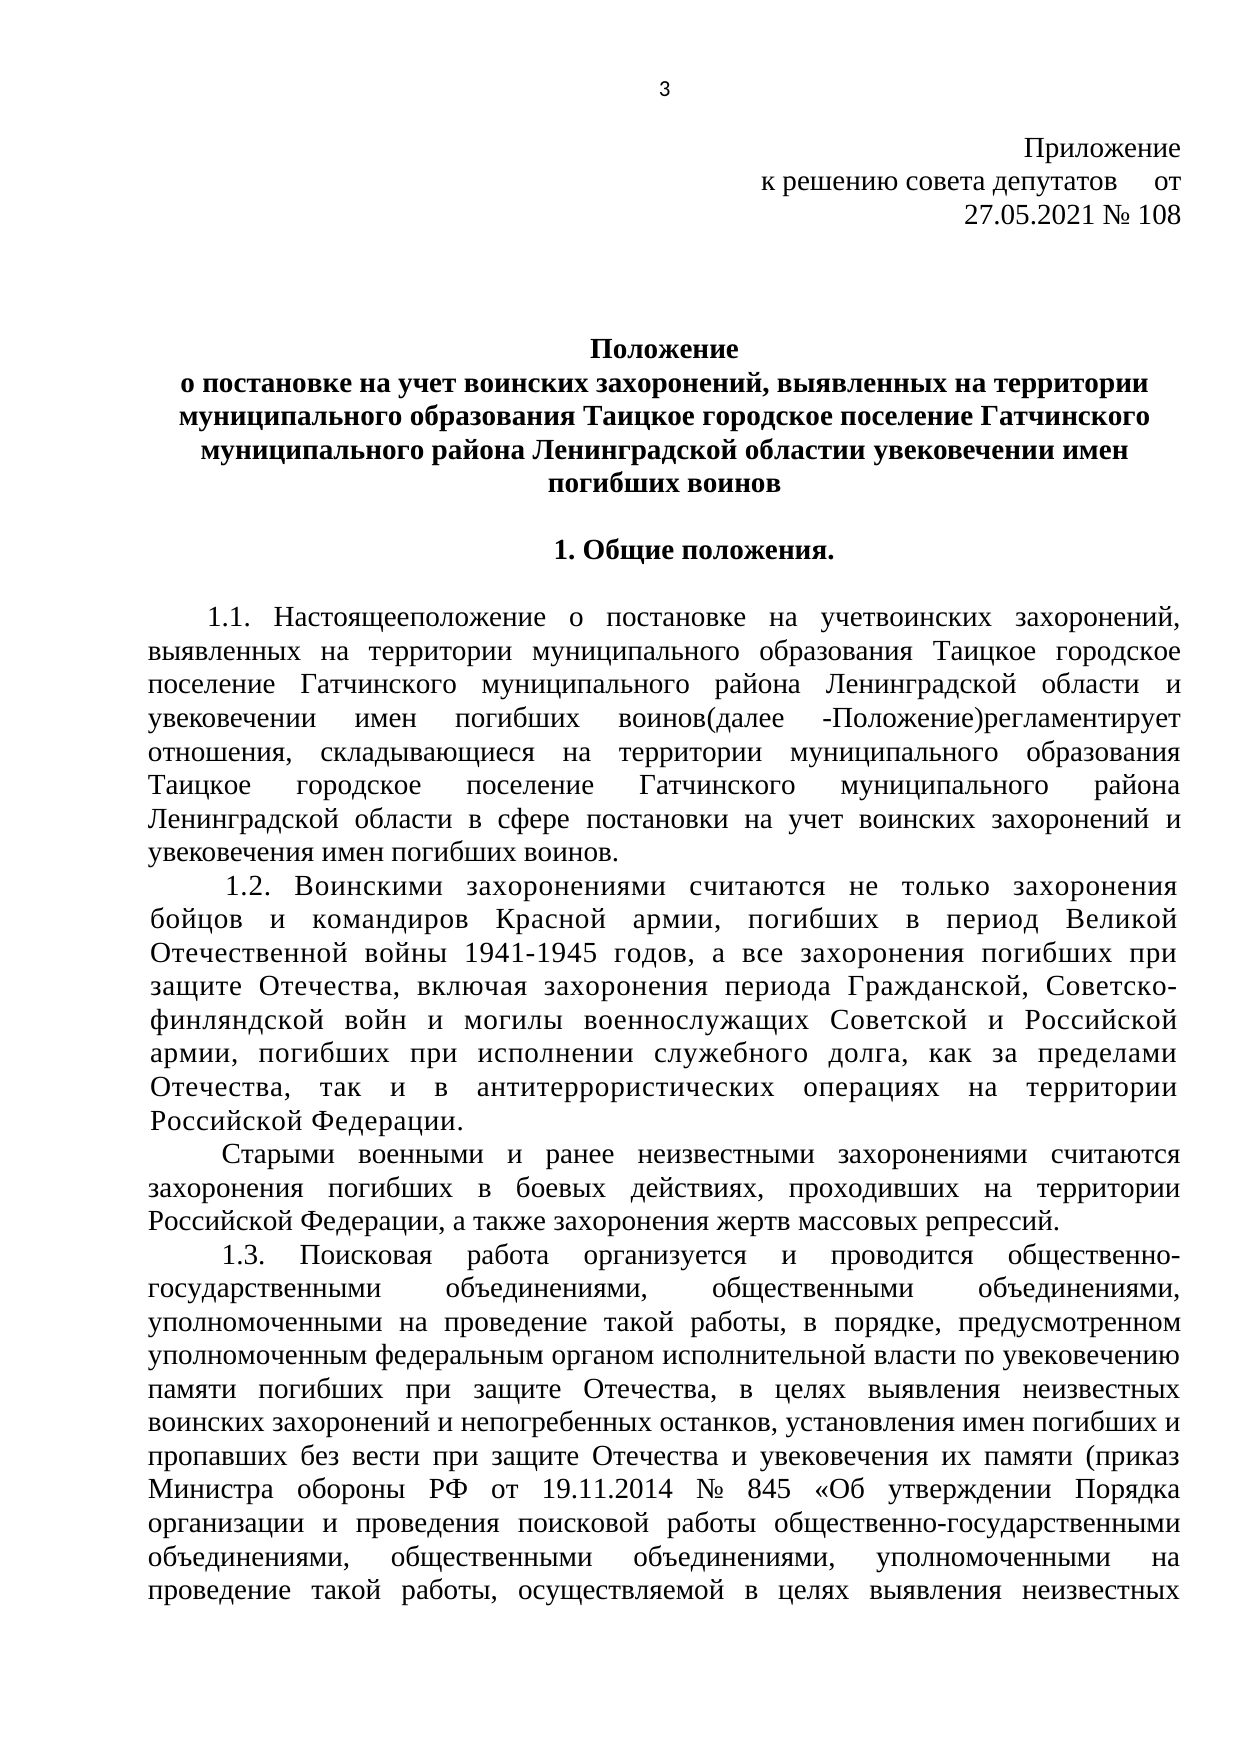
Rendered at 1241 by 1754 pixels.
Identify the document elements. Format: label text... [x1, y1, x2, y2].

text 1.2. Воинскими захоронениями считаются не только захоронения бойцов и командиров Красной армии, погибших в период Великой Отечественной войны 1941-1945 годов, а все захоронения погибших при защите Отечества, включая захоронения периода Гражданской, Советско-финляндской войн и могилы военнослужащих Советской и Российской армии, погибших при исполнении служебного долга, как за пределами Отечества, так и в антитеррористических операциях на территории Российской Федерации. [150, 868, 1179, 1136]
text 1.1. Настоящееположение о постановке на учетвоинских захоронений, выявленных на территории муниципального образования Таицкое городское поселение Гатчинского муниципального района Ленинградской области и увековечении имен погибших воинов(далее -Положение)регламентирует отношения, складывающиеся на территории муниципального образования Таицкое городское поселение Гатчинского муниципального района Ленинградской области в сфере постановки на учет воинских захоронений и увековечения имен погибших воинов. [148, 599, 1181, 868]
text Положение [148, 331, 1181, 365]
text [148, 1237, 1181, 1606]
text о постановке на учет воинских захоронений, выявленных на территории муниципального образования Таицкое городское поселение Гатчинского муниципального района Ленинградской областии увековечении имен погибших воинов [148, 365, 1181, 499]
text Приложение [620, 130, 1181, 163]
text Старыми военными и ранее неизвестными захоронениями считаются захоронения погибших в боевых действиях, проходивших на территории Российской Федерации, а также захоронения жертв массовых репрессий. [148, 1136, 1181, 1237]
text 1. Общие положения. [148, 532, 1181, 566]
text к решению совета депутатов от 27.05.2021 № 108 [620, 163, 1181, 231]
